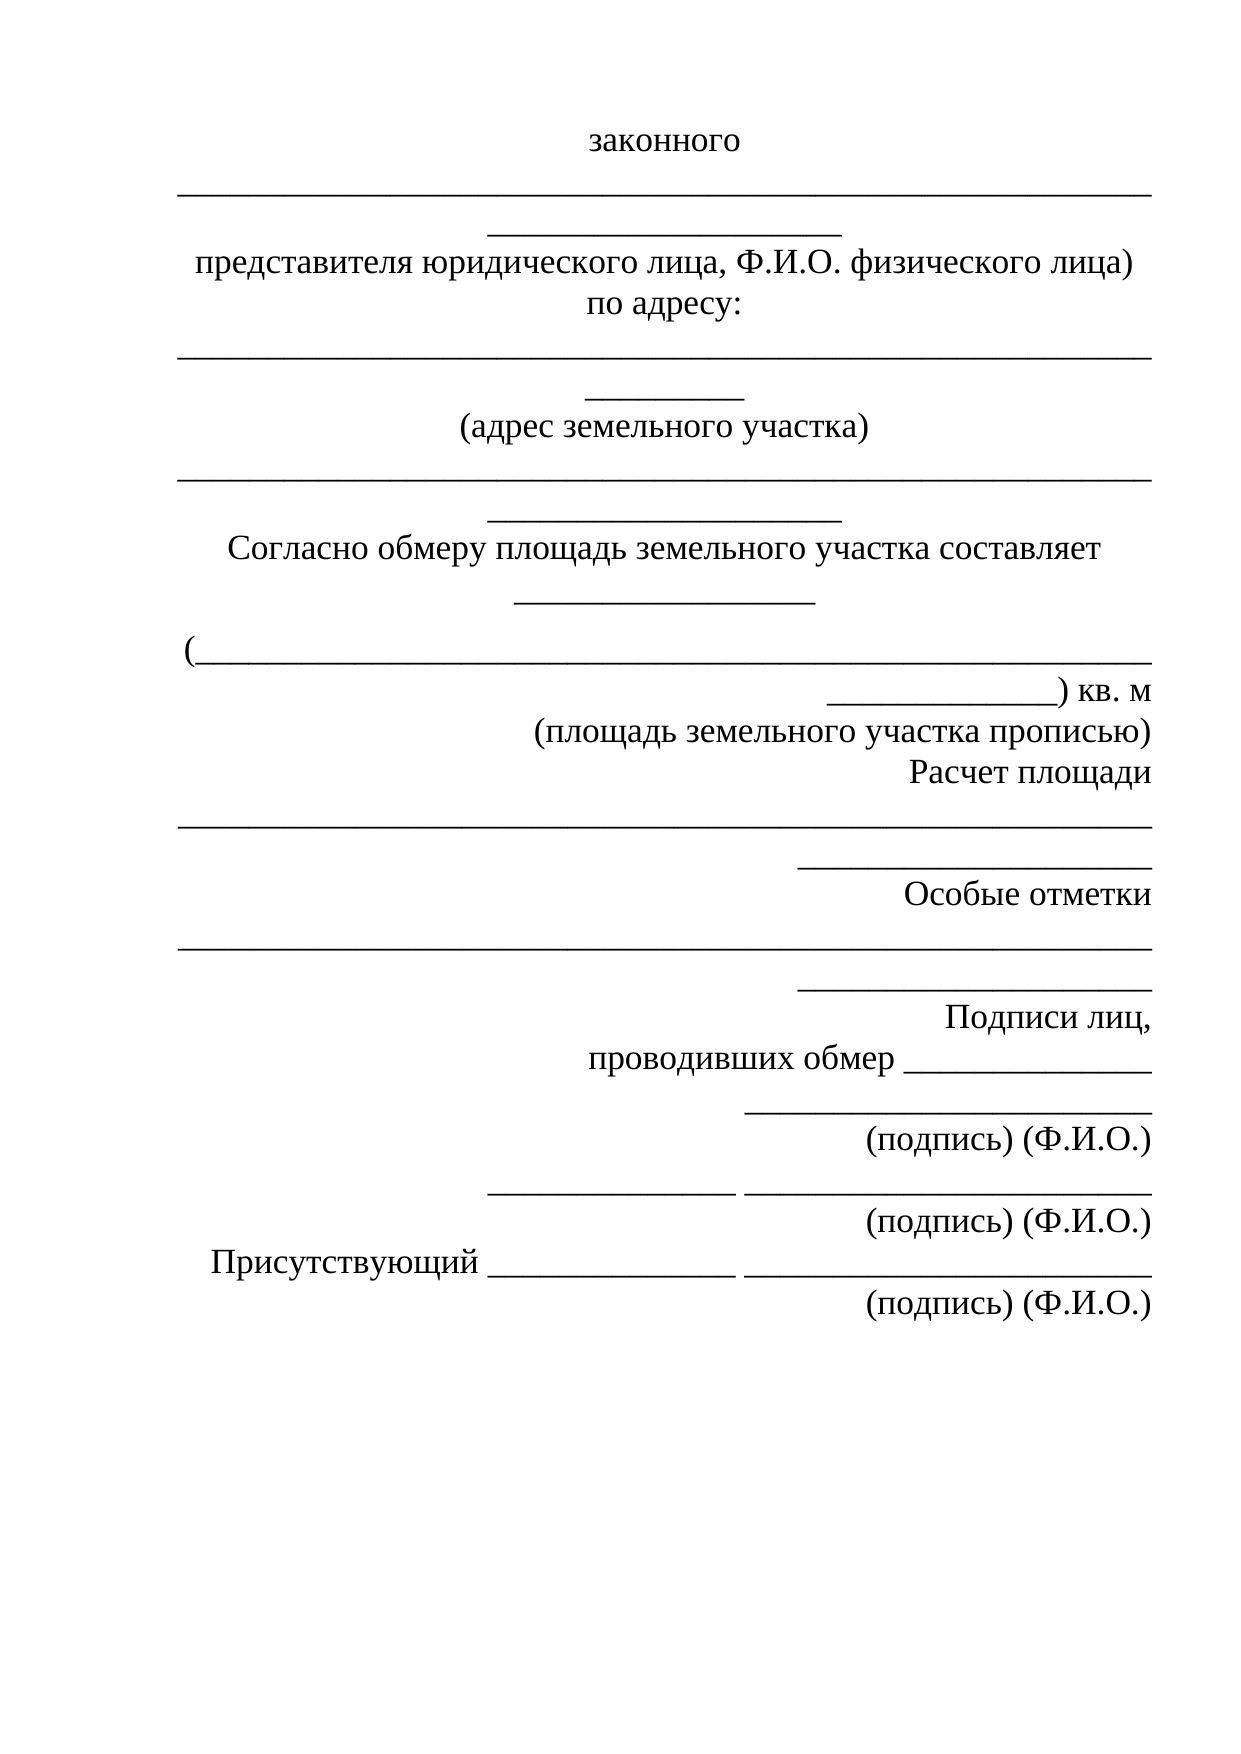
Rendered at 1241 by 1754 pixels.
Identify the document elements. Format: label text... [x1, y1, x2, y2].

text (___________________________________________________________________) кв. м (площадь земельного участка прописью) Расчет площади ___________________________________________________________________________ Особые отметки ___________________________________________________________________________ Подписи лиц, проводивших обмер ______________ _______________________ (подпись) (Ф.И.О.) ______________ _______________________ (подпись) (Ф.И.О.) Присутствующий ______________ _______________________ (подпись) (Ф.И.О.) [177, 628, 1152, 1554]
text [177, 118, 1152, 608]
